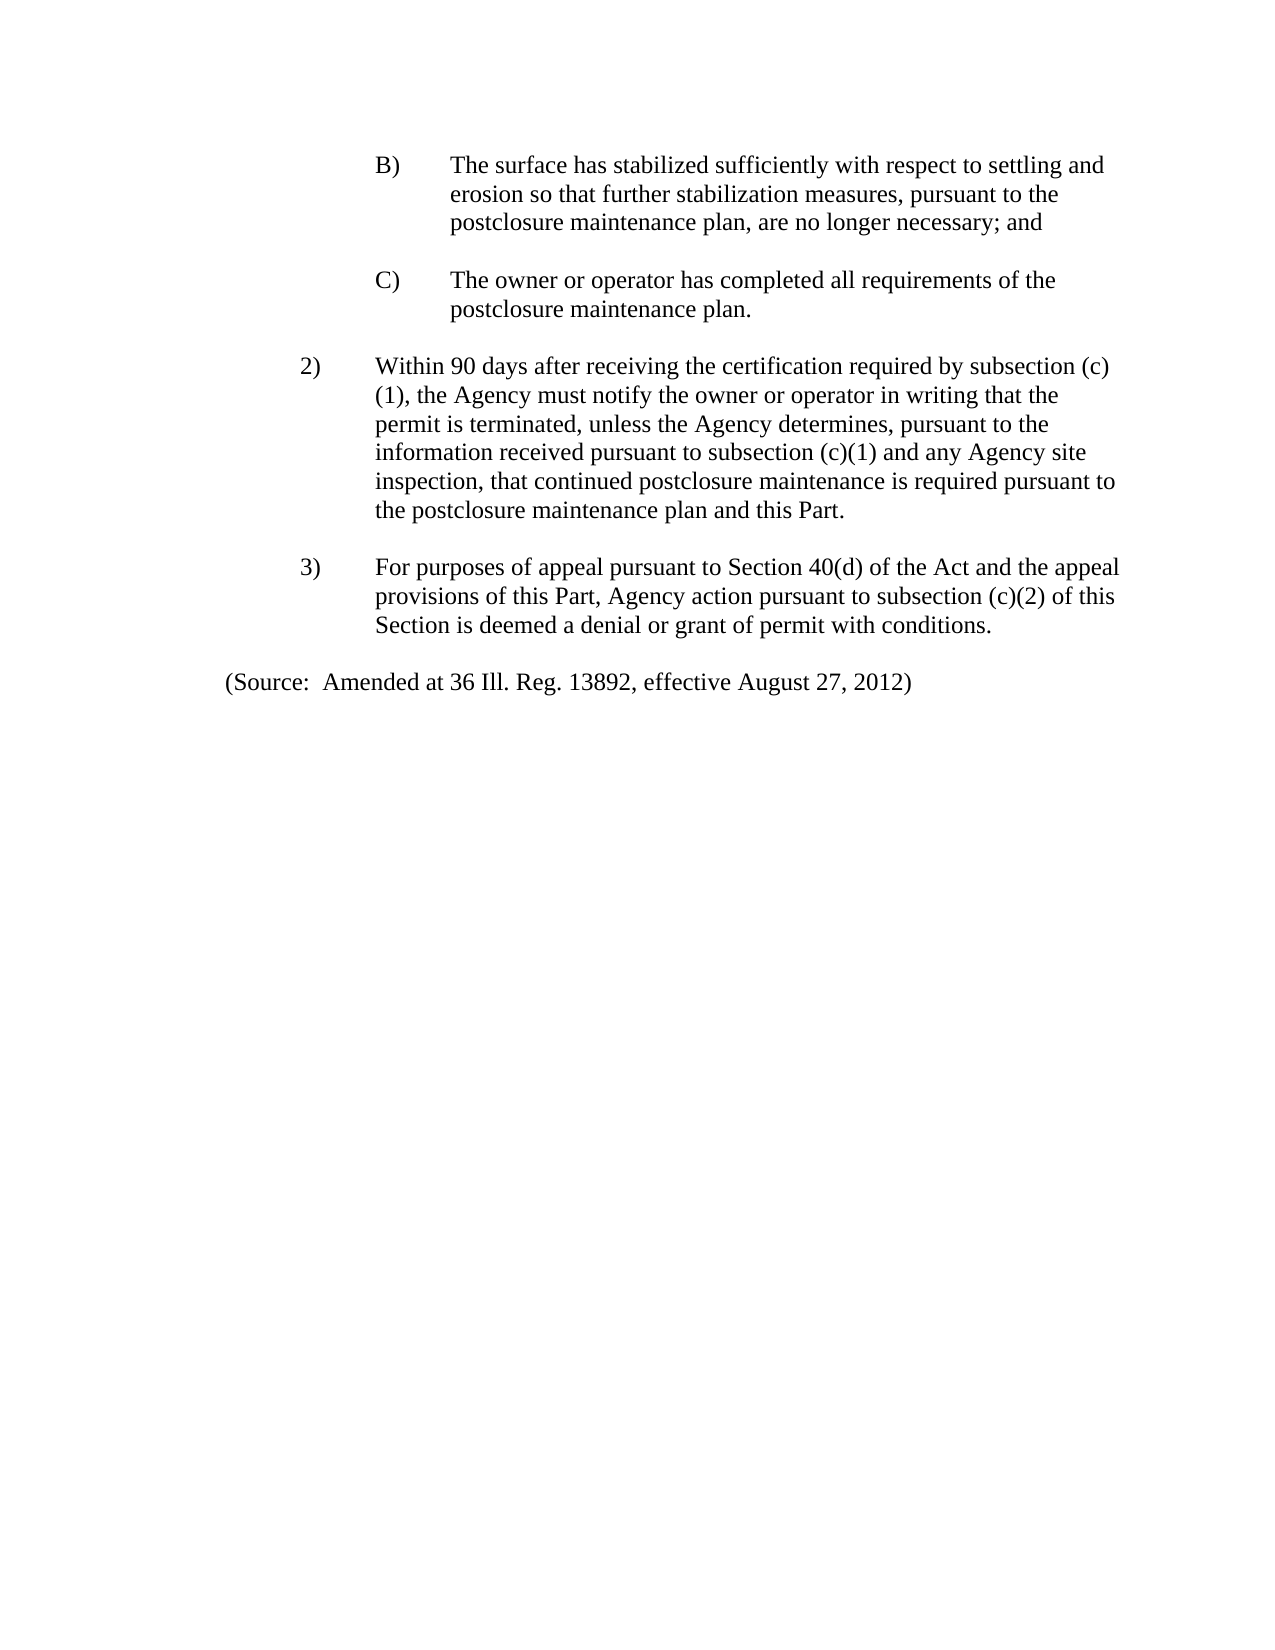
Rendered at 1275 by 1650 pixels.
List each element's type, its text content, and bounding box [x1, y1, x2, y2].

text (Source: Amended at 36 Ill. Reg. 13892, effective August 27, 2012) [225, 667, 1125, 696]
text C) The owner or operator has completed all requirements of the postclosure maintenance plan. [375, 265, 1125, 322]
text 3) For purposes of appeal pursuant to Section 40(d) of the Act and the appeal provisions of this Part, Agency action pursuant to subsection (c)(2) of this Section is deemed a denial or grant of permit with conditions. [300, 552, 1125, 639]
text 2) Within 90 days after receiving the certification required by subsection (c)(1), the Agency must notify the owner or operator in writing that the permit is terminated, unless the Agency determines, pursuant to the information received pursuant to subsection (c)(1) and any Agency site inspection, that continued postclosure maintenance is required pursuant to the postclosure maintenance plan and this Part. [300, 351, 1125, 524]
text B) The surface has stabilized sufficiently with respect to settling and erosion so that further stabilization measures, pursuant to the postclosure maintenance plan, are no longer necessary; and [375, 150, 1125, 236]
